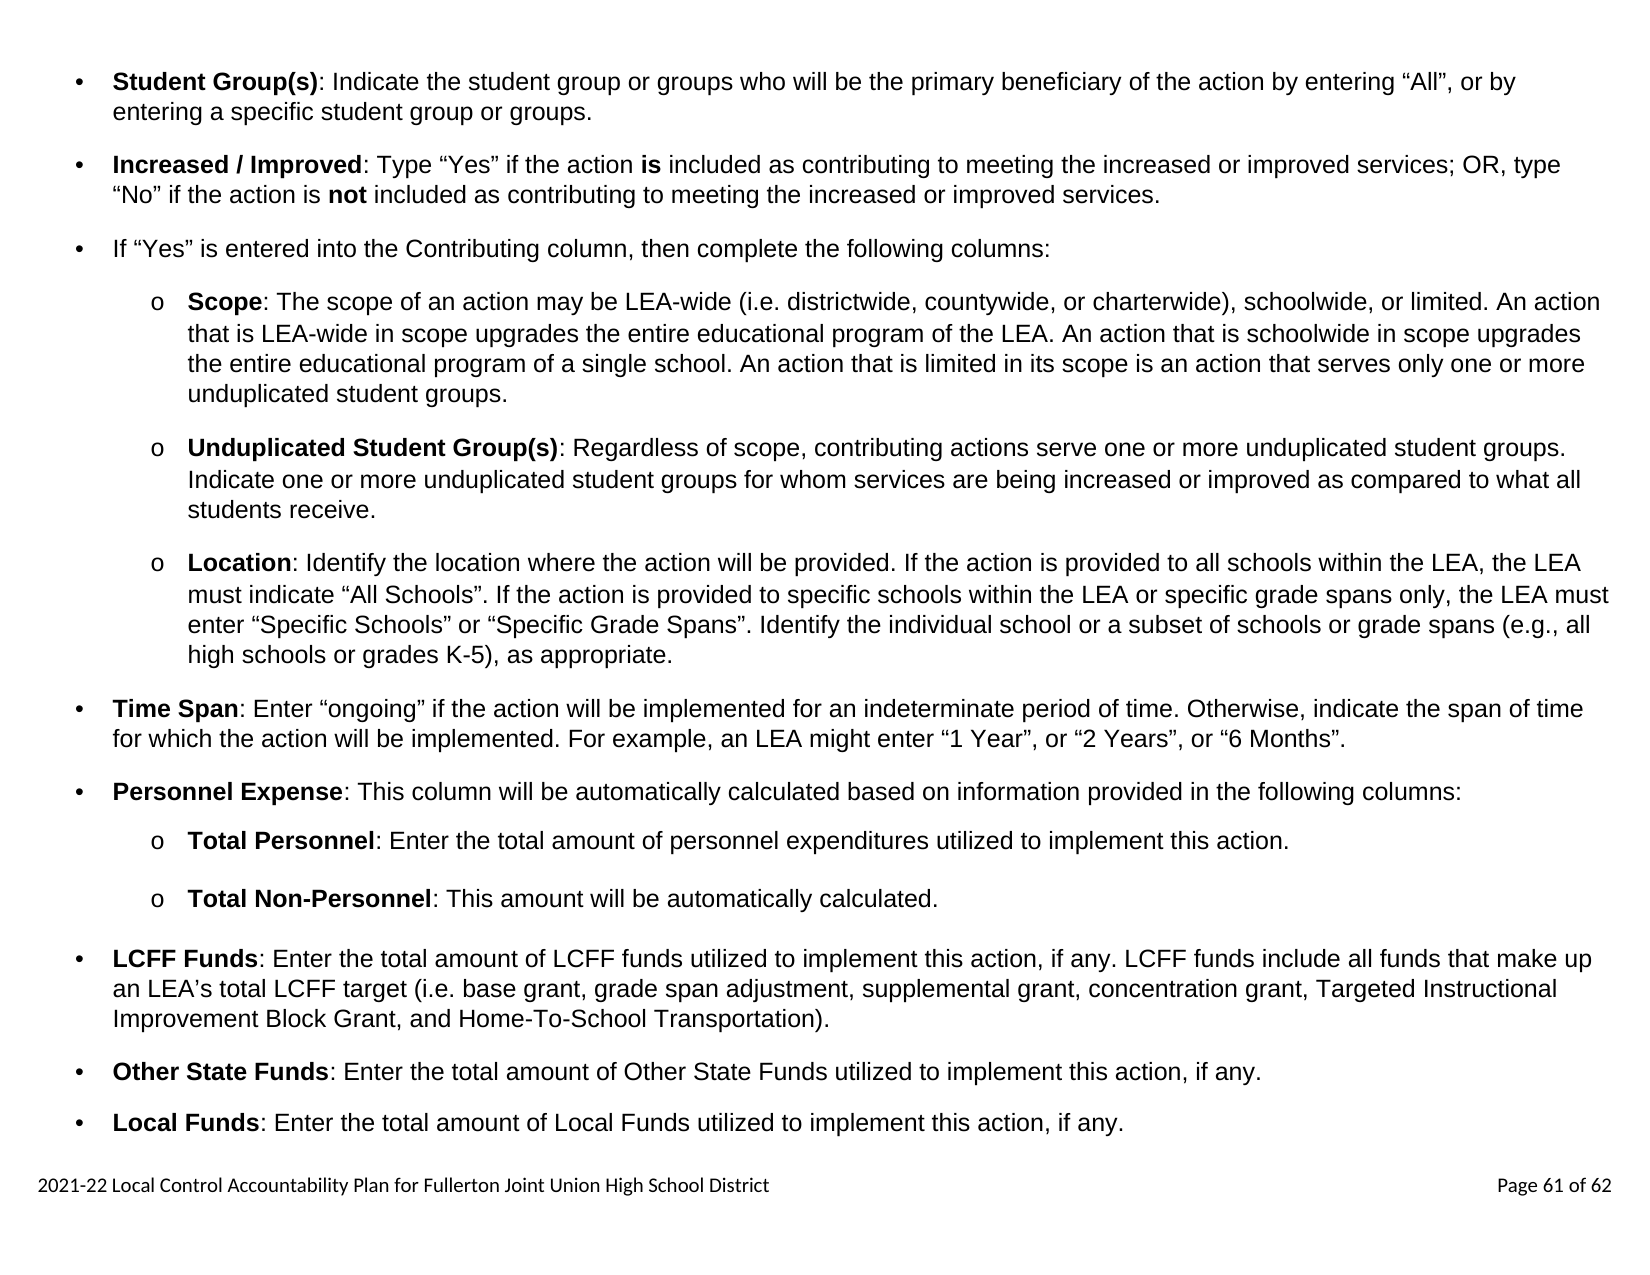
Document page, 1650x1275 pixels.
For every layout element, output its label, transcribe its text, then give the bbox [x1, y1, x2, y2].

list Total Non-Personnel: This amount will be automatically calculated. [150, 884, 1612, 915]
list Time Span: Enter “ongoing” if the action will be implemented for an indeterminate period of time. Otherwise, indicate the span of time for which the action will be implemented. For example, an LEA might enter “1 Year”, or “2 Years”, or “6 Months”. [75, 694, 1612, 752]
list Student Group(s): Indicate the student group or groups who will be the primary beneficiary of the action by entering “All”, or by entering a specific student group or groups. [75, 67, 1612, 126]
list If “Yes” is entered into the Contributing column, then complete the following columns: [75, 234, 1612, 262]
list Unduplicated Student Group(s): Regardless of scope, contributing actions serve one or more unduplicated student groups. Indicate one or more unduplicated student groups for whom services are being increased or improved as compared to what all students receive. [150, 433, 1612, 523]
list Personnel Expense: This column will be automatically calculated based on information provided in the following columns: [75, 777, 1612, 806]
list LCFF Funds: Enter the total amount of LCFF funds utilized to implement this action, if any. LCFF funds include all funds that make up an LEA’s total LCFF target (i.e. base grant, grade span adjustment, supplemental grant, concentration grant, Targeted Instructional Improvement Block Grant, and Home-To-School Transportation). [75, 944, 1612, 1032]
list Other State Funds: Enter the total amount of Other State Funds utilized to implement this action, if any. [75, 1057, 1612, 1086]
list Scope: The scope of an action may be LEA-wide (i.e. districtwide, countywide, or charterwide), schoolwide, or limited. An action that is LEA-wide in scope upgrades the entire educational program of the LEA. An action that is schoolwide in scope upgrades the entire educational program of a single school. An action that is limited in its scope is an action that serves only one or more unduplicated student groups. [150, 287, 1612, 408]
list Total Personnel: Enter the total amount of personnel expenditures utilized to implement this action. [150, 826, 1612, 857]
list Location: Identify the location where the action will be provided. If the action is provided to all schools within the LEA, the LEA must indicate “All Schools”. If the action is provided to specific schools within the LEA or specific grade spans only, the LEA must enter “Specific Schools” or “Specific Grade Spans”. Identify the individual school or a subset of schools or grade spans (e.g., all high schools or grades K-5), as appropriate. [150, 548, 1612, 669]
list Increased / Improved: Type “Yes” if the action is included as contributing to meeting the increased or improved services; OR, type “No” if the action is not included as contributing to meeting the increased or improved services. [75, 150, 1612, 209]
list Local Funds: Enter the total amount of Local Funds utilized to implement this action, if any. [75, 1108, 1612, 1136]
